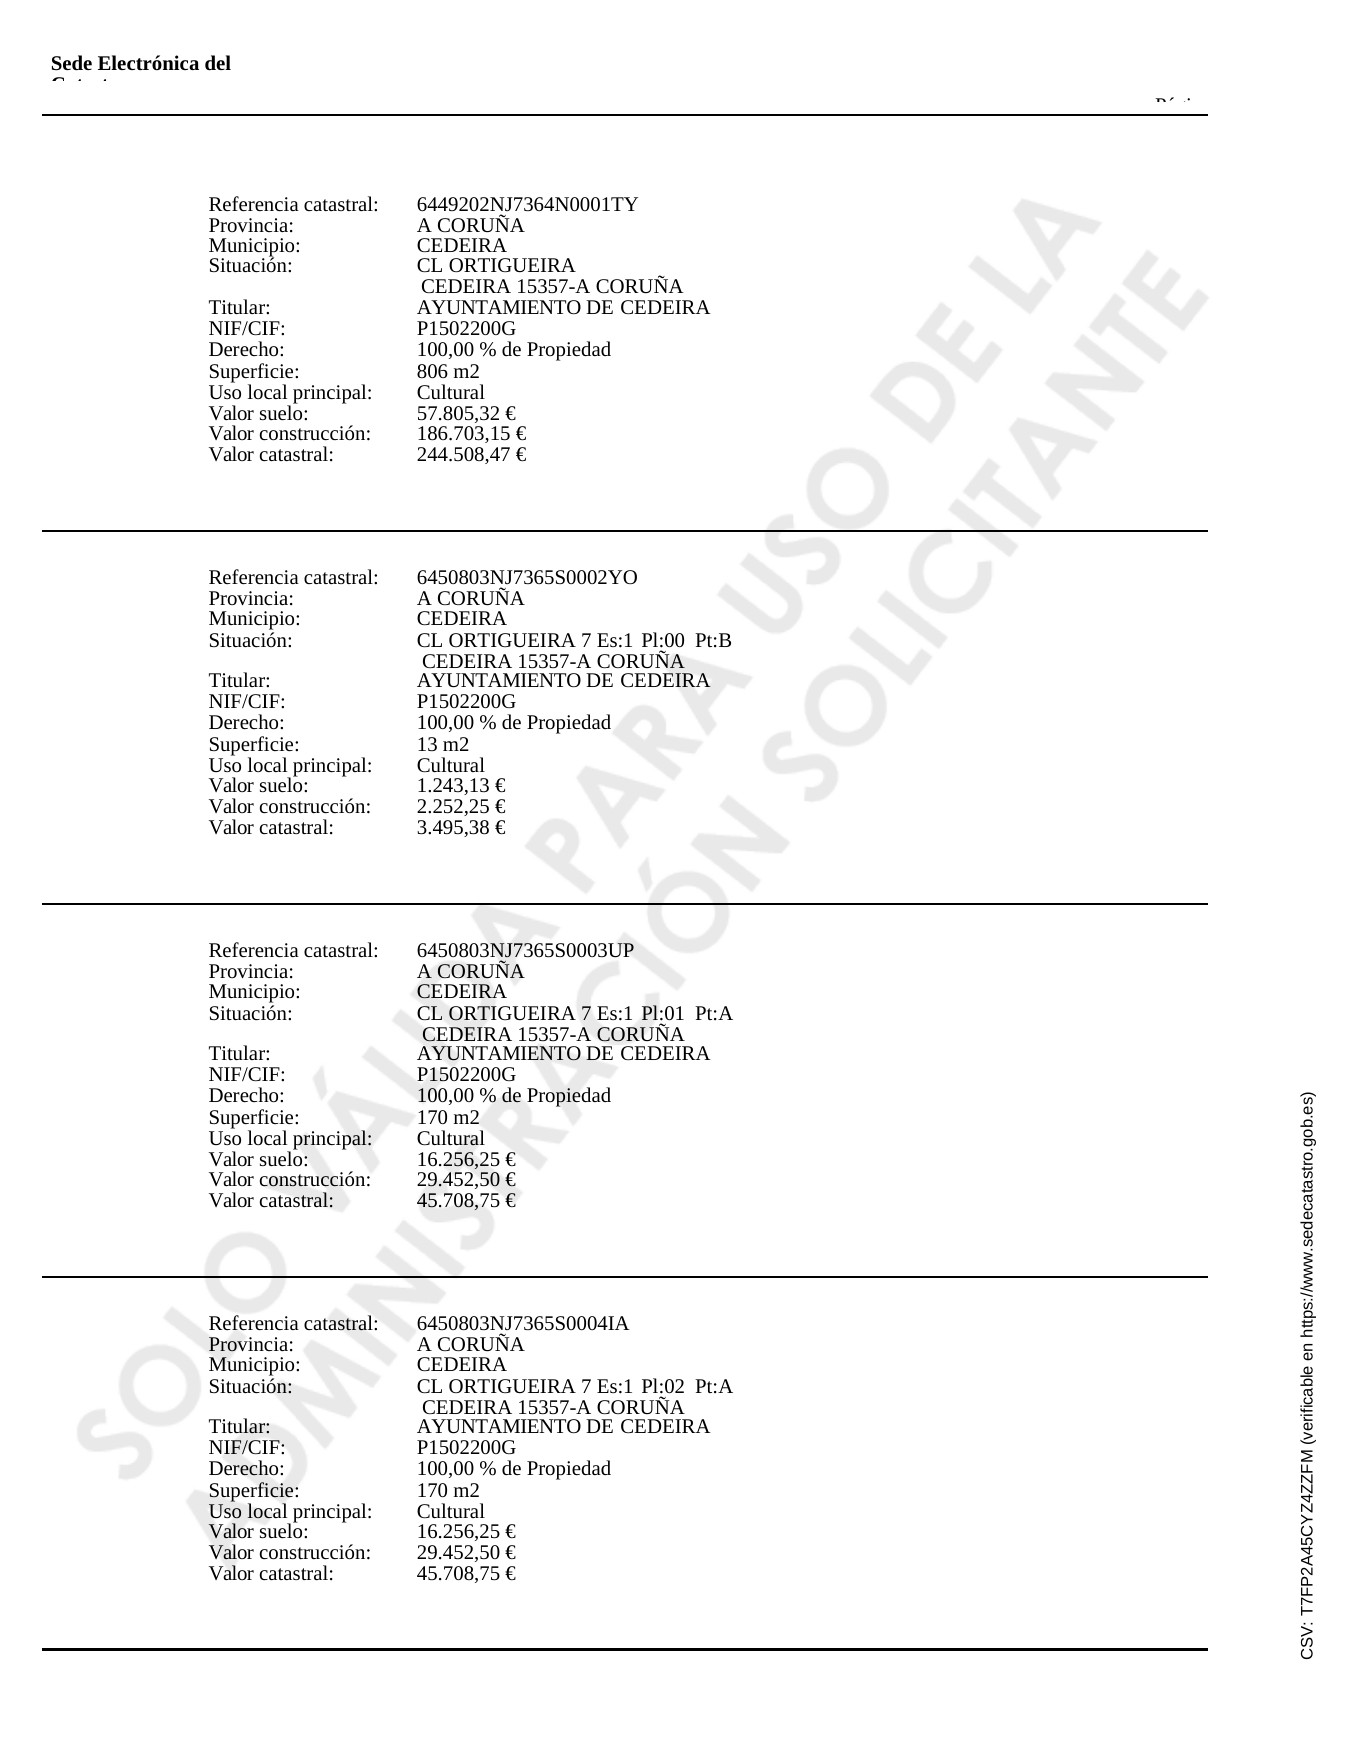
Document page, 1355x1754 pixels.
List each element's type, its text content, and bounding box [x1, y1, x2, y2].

text Derecho: 100,00 % de Propiedad [208, 713, 642, 733]
text Referencia catastral: 6450803NJ7365S0002YO Provincia: A CORUÑA [208, 568, 638, 610]
text Situación: CL ORTIGUEIRA 7 Es:1 Pl:01 Pt:A CEDEIRA 15357-A CORUÑA [208, 1003, 734, 1045]
text CEDEIRA 15357-A CORUÑA [268, 277, 837, 298]
text Situación: CL ORTIGUEIRA 7 Es:1 Pl:00 Pt:B CEDEIRA 15357-A CORUÑA [208, 631, 732, 672]
text Superficie: 13 m2 Uso local principal: Cultural Valor suelo: 1.243,13 € Valor construcción: 2.252,25 € Valor catastral: 3.495,38 € [208, 734, 505, 839]
text Superficie: 170 m2 Uso local principal: Cultural Valor suelo: 16.256,25 € Valor construcción: 29.452,50 € Valor catastral: 45.708,75 € [208, 1108, 516, 1212]
text Superficie: 170 m2 Uso local principal: Cultural Valor suelo: 16.256,25 € Valor construcción: 29.452,50 € Valor catastral: 45.708,75 € [208, 1481, 516, 1585]
text Municipio: CEDEIRA [208, 237, 642, 256]
text Situación: CL ORTIGUEIRA [208, 256, 642, 277]
text Titular: AYUNTAMIENTO DE CEDEIRA [208, 1045, 768, 1065]
text Derecho: 100,00 % de Propiedad [208, 1086, 642, 1106]
text Valor construcción: 186.703,15 € Valor catastral: 244.508,47 € [208, 424, 526, 466]
text Municipio: CEDEIRA [208, 610, 642, 629]
text Titular: AYUNTAMIENTO DE CEDEIRA [208, 1418, 768, 1438]
text NIF/CIF: P1502200G [208, 319, 642, 339]
text Referencia catastral: 6449202NJ7364N0001TY Provincia: A CORUÑA [208, 195, 639, 237]
text NIF/CIF: P1502200G [208, 692, 642, 713]
text NIF/CIF: P1502200G [208, 1065, 642, 1086]
text Superficie: 806 m2 Uso local principal: Cultural Valor suelo: 57.805,32 € [208, 362, 516, 424]
text Derecho: 100,00 % de Propiedad [208, 1459, 642, 1479]
text NIF/CIF: P1502200G [208, 1438, 642, 1459]
text Referencia catastral: 6450803NJ7365S0003UP Provincia: A CORUÑA [208, 941, 634, 983]
text Titular: AYUNTAMIENTO DE CEDEIRA [208, 298, 768, 319]
text Municipio: CEDEIRA [208, 983, 642, 1002]
picture [0, 168, 1240, 1609]
text Municipio: CEDEIRA [208, 1356, 642, 1375]
text Titular: AYUNTAMIENTO DE CEDEIRA [208, 672, 768, 692]
text Derecho: 100,00 % de Propiedad [208, 339, 642, 360]
text Referencia catastral: 6450803NJ7365S0004IA Provincia: A CORUÑA [208, 1314, 630, 1356]
text Situación: CL ORTIGUEIRA 7 Es:1 Pl:02 Pt:A CEDEIRA 15357-A CORUÑA [208, 1377, 734, 1418]
